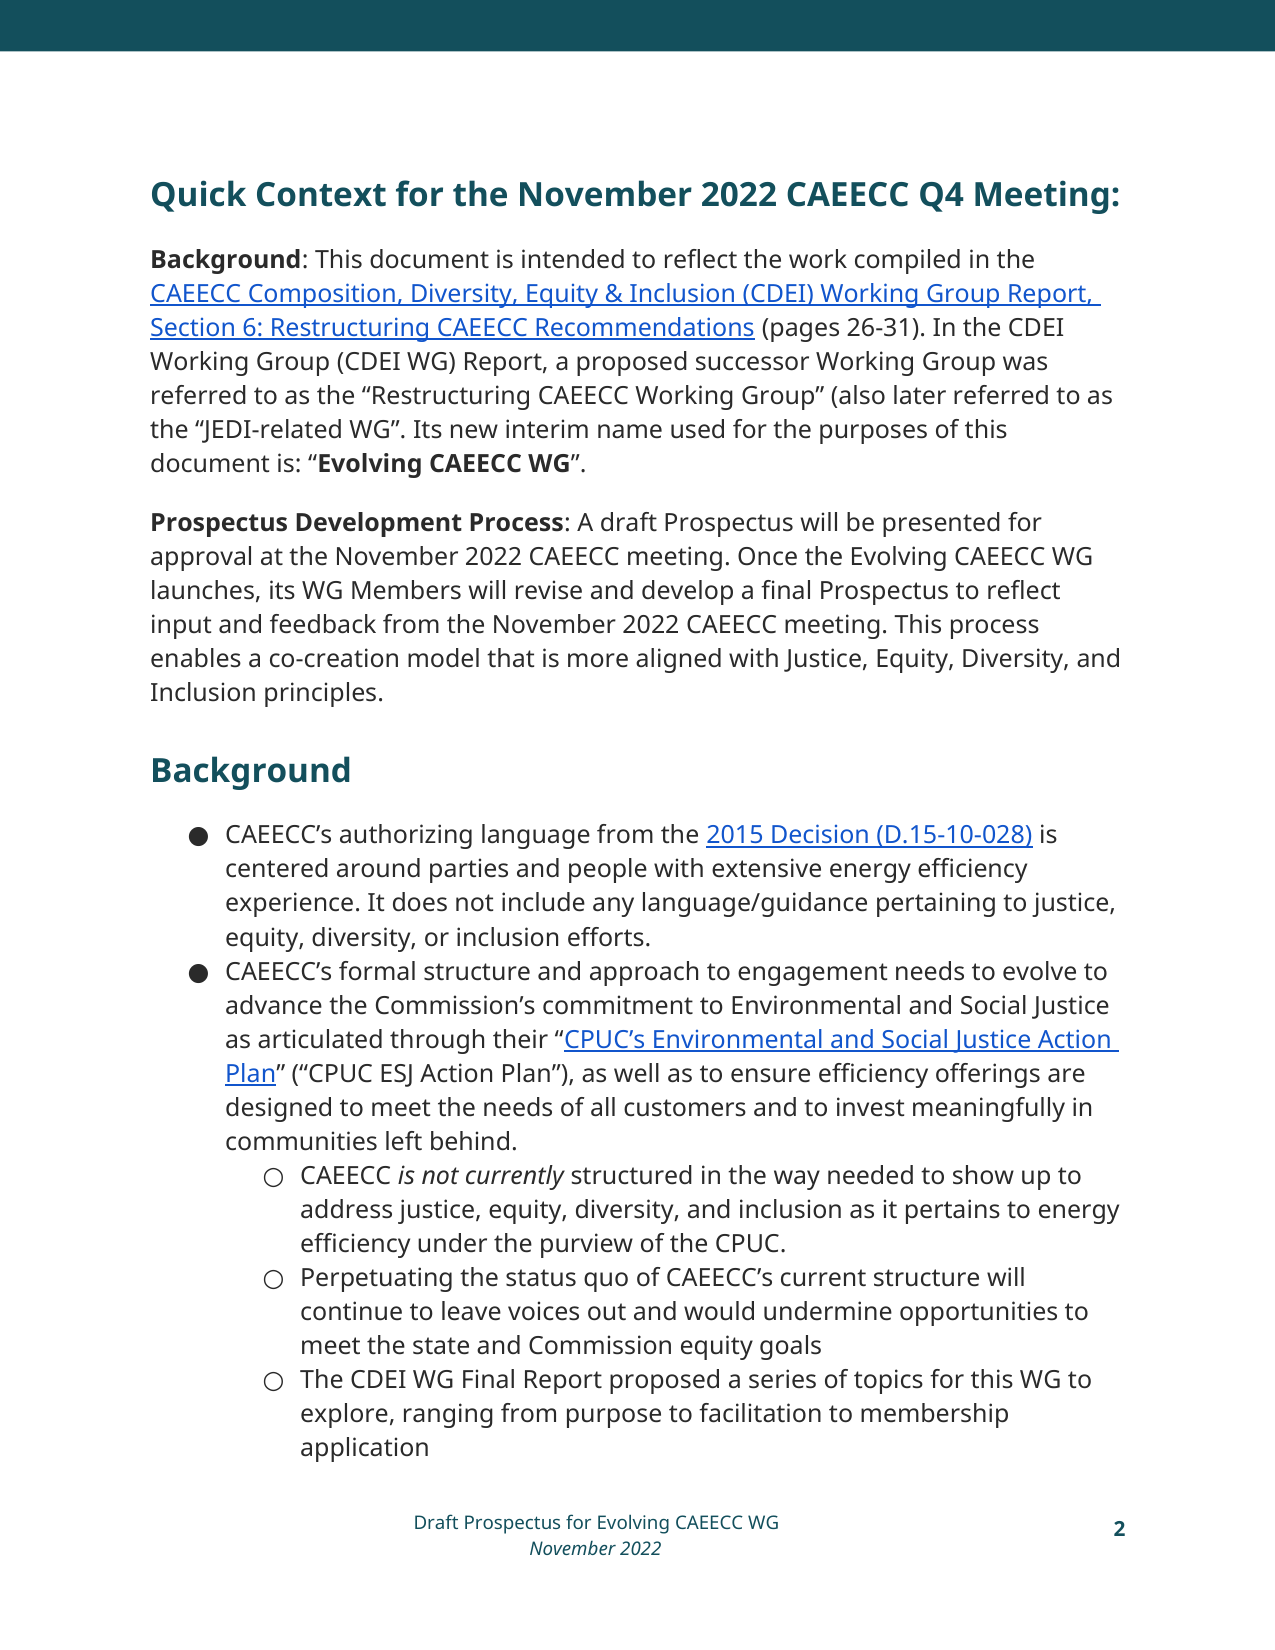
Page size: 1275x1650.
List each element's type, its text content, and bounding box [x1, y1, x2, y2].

list CAEECC’s formal structure and approach to engagement needs to evolve to advance the Commission’s commitment to Environmental and Social Justice as articulated through their “CPUC’s Environmental and Social Justice Action Plan” (“CPUC ESJ Action Plan”), as well as to ensure efficiency offerings are designed to meet the needs of all customers and to invest meaningfully in communities left behind. [187, 953, 1125, 1158]
text Background: This document is intended to reflect the work compiled in the CAEECC Composition, Diversity, Equity & Inclusion (CDEI) Working Group Report, Section 6: Restructuring CAEECC Recommendations (pages 26-31). In the CDEI Working Group (CDEI WG) Report, a proposed successor Working Group was referred to as the “Restructuring CAEECC Working Group” (also later referred to as the “JEDI-related WG”. Its new interim name used for the purposes of this document is: “Evolving CAEECC WG”. [150, 241, 1125, 480]
list Perpetuating the status quo of CAEECC’s current structure will continue to leave voices out and would undermine opportunities to meet the state and Commission equity goals [262, 1260, 1125, 1362]
list CAEECC’s authorizing language from the 2015 Decision (D.15-10-028) is centered around parties and people with extensive energy efficiency experience. It does not include any language/guidance pertaining to justice, equity, diversity, or inclusion efforts. [187, 817, 1125, 953]
list The CDEI WG Final Report proposed a series of topics for this WG to explore, ranging from purpose to facilitation to membership application [262, 1362, 1125, 1464]
list CAEECC is not currently structured in the way needed to show up to address justice, equity, diversity, and inclusion as it pertains to energy efficiency under the purview of the CPUC. [262, 1158, 1125, 1260]
subtitle Quick Context for the November 2022 CAEECC Q4 Meeting: [150, 171, 1125, 216]
subtitle Background [150, 747, 1125, 792]
text Prospectus Development Process: A draft Prospectus will be presented for approval at the November 2022 CAEECC meeting. Once the Evolving CAEECC WG launches, its WG Members will revise and develop a final Prospectus to reflect input and feedback from the November 2022 CAEECC meeting. This process enables a co-creation model that is more aligned with Justice, Equity, Diversity, and Inclusion principles. [150, 505, 1125, 709]
